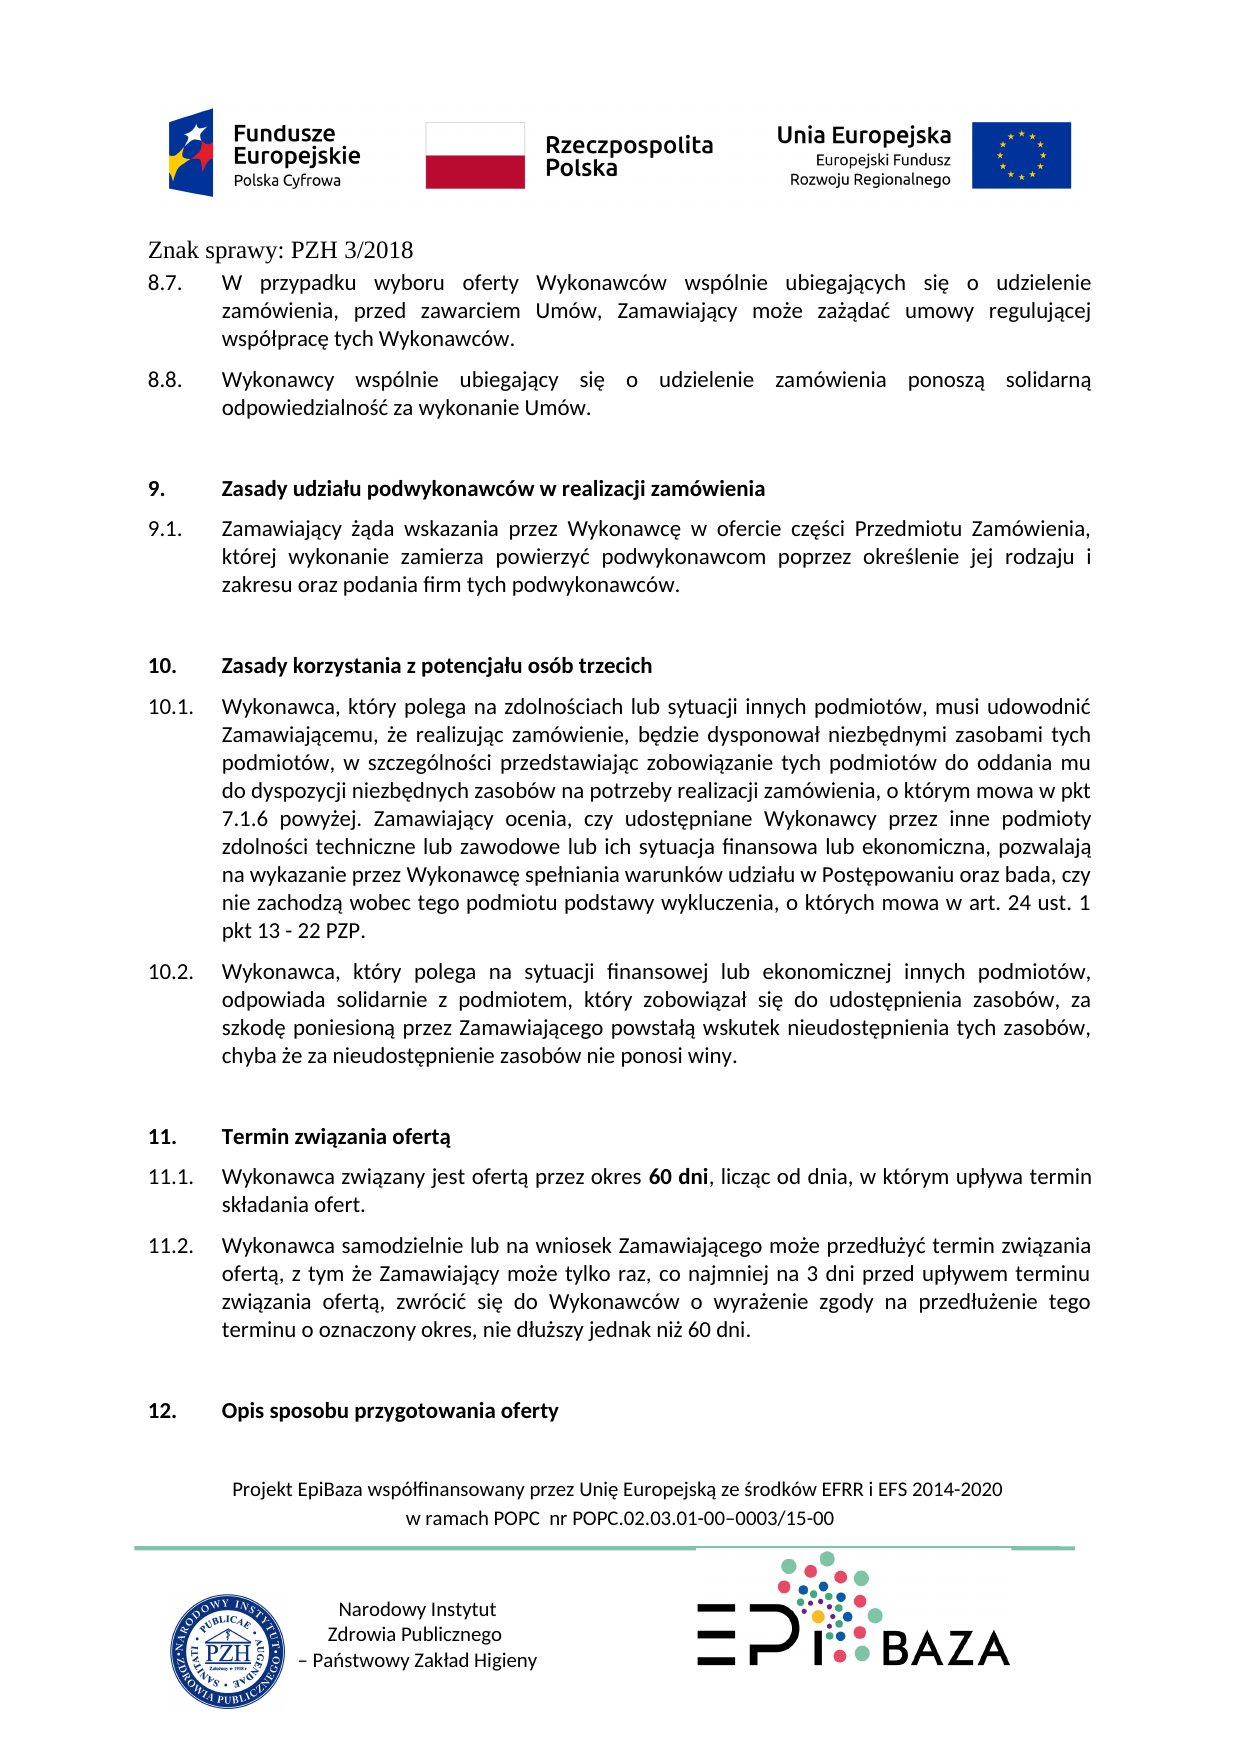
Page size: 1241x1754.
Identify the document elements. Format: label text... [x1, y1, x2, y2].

list Wykonawcy wspólnie ubiegający się o udzielenie zamówienia ponoszą solidarną odpowiedzialność za wykonanie Umów. [148, 365, 1092, 421]
picture [696, 1548, 1012, 1667]
list Wykonawca, który polega na zdolnościach lub sytuacji innych podmiotów, musi udowodnić Zamawiającemu, że realizując zamówienie, będzie dysponował niezbędnymi zasobami tych podmiotów, w szczególności przedstawiając zobowiązanie tych podmiotów do oddania mu do dyspozycji niezbędnych zasobów na potrzeby realizacji zamówienia, o którym mowa w pkt 7.1.6 powyżej. Zamawiający ocenia, czy udostępniane Wykonawcy przez inne podmioty zdolności techniczne lub zawodowe lub ich sytuacja finansowa lub ekonomiczna, pozwalają na wykazanie przez Wykonawcę spełniania warunków udziału w Postępowaniu oraz bada, czy nie zachodzą wobec tego podmiotu podstawy wykluczenia, o których mowa w art. 24 ust. 1 pkt 13 - 22 PZP. [148, 692, 1092, 944]
list Wykonawca związany jest ofertą przez okres 60 dni, licząc od dnia, w którym upływa termin składania ofert. [148, 1162, 1092, 1218]
list Termin związania ofertą [148, 1122, 1092, 1150]
list Zamawiający żąda wskazania przez Wykonawcę w ofercie części Przedmiotu Zamówienia, której wykonanie zamierza powierzyć podwykonawcom poprzez określenie jej rodzaju i zakresu oraz podania firm tych podwykonawców. [148, 514, 1092, 598]
list Opis sposobu przygotowania oferty [148, 1396, 1092, 1424]
list Zasady udziału podwykonawców w realizacji zamówienia [148, 474, 1092, 502]
list W przypadku wyboru oferty Wykonawców wspólnie ubiegających się o udzielenie zamówienia, przed zawarciem Umów, Zamawiający może zażądać umowy regulującej współpracę tych Wykonawców. [148, 268, 1092, 352]
picture [168, 1592, 287, 1711]
list Wykonawca, który polega na sytuacji finansowej lub ekonomicznej innych podmiotów, odpowiada solidarnie z podmiotem, który zobowiązał się do udostępnienia zasobów, za szkodę poniesioną przez Zamawiającego powstałą wskutek nieudostępnienia tych zasobów, chyba że za nieudostępnienie zasobów nie ponosi winy. [148, 957, 1092, 1069]
picture [147, 86, 1093, 219]
list Zasady korzystania z potencjału osób trzecich [148, 652, 1092, 679]
list Wykonawca samodzielnie lub na wniosek Zamawiającego może przedłużyć termin związania ofertą, z tym że Zamawiający może tylko raz, co najmniej na 3 dni przed upływem terminu związania ofertą, zwrócić się do Wykonawców o wyrażenie zgody na przedłużenie tego terminu o oznaczony okres, nie dłuższy jednak niż 60 dni. [148, 1231, 1092, 1343]
